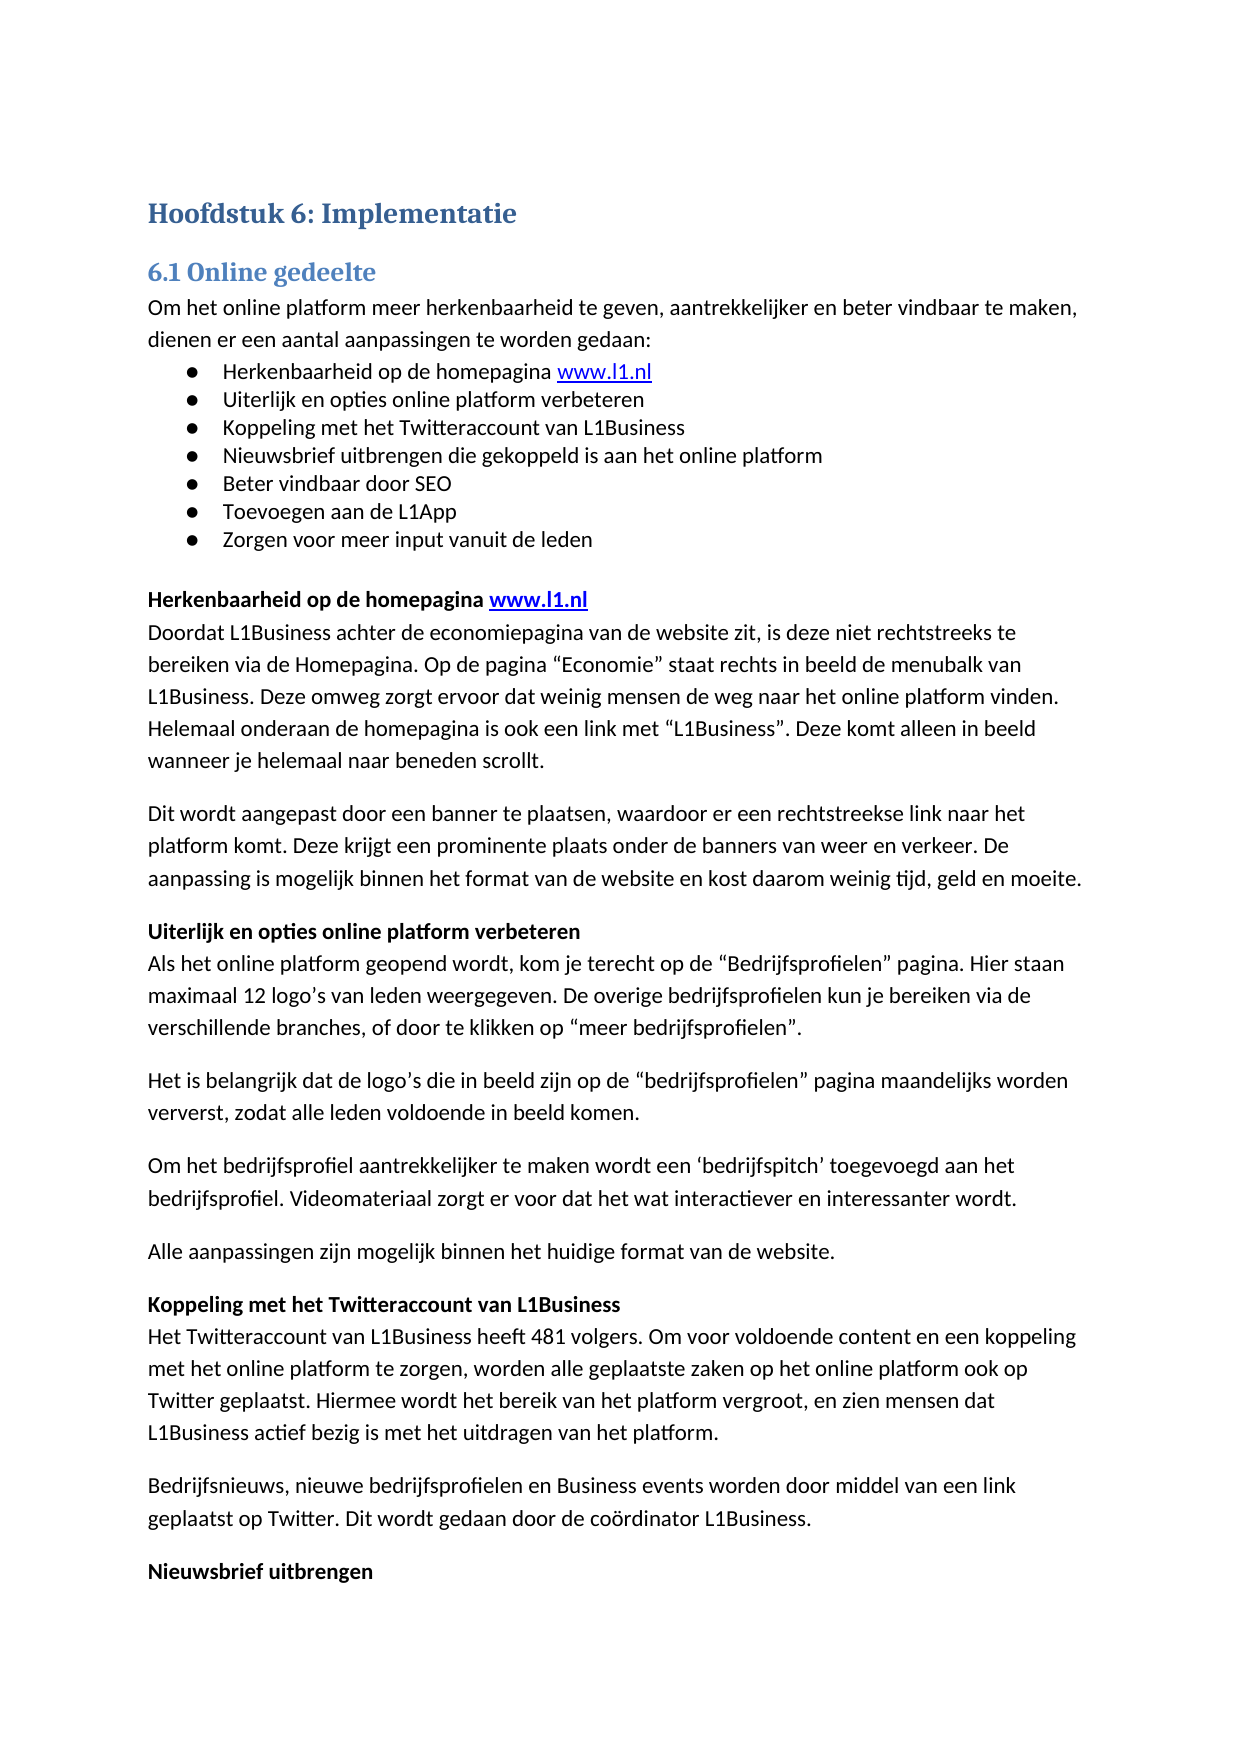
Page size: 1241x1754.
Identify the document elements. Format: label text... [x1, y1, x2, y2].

text Het is belangrijk dat de logo’s die in beeld zijn op de “bedrijfsprofielen” pagina maandelijks worden ververst, zodat alle leden voldoende in beeld komen. [148, 1066, 1093, 1127]
text Herkenbaarheid op de homepagina www.l1.nl [148, 585, 1093, 613]
text Koppeling met het Twitteraccount van L1Business [148, 1290, 1093, 1318]
list Nieuwsbrief uitbrengen die gekoppeld is aan het online platform [185, 441, 1093, 469]
text Dit wordt aangepast door een banner te plaatsen, waardoor er een rechtstreekse link naar het platform komt. Deze krijgt een prominente plaats onder de banners van weer en verkeer. De aanpassing is mogelijk binnen het format van de website en kost daarom weinig tijd, geld en moeite. [148, 799, 1093, 892]
subtitle Hoofdstuk 6: Implementatie [148, 198, 1093, 231]
list Toevoegen aan de L1App [185, 497, 1093, 525]
text Om het bedrijfsprofiel aantrekkelijker te maken wordt een ‘bedrijfspitch’ toegevoegd aan het bedrijfsprofiel. Videomateriaal zorgt er voor dat het wat interactiever en interessanter wordt. [148, 1152, 1093, 1212]
text Nieuwsbrief uitbrengen [148, 1557, 1093, 1585]
list Beter vindbaar door SEO [185, 469, 1093, 497]
text Doordat L1Business achter de economiepagina van de website zit, is deze niet rechtstreeks te bereiken via de Homepagina. Op de pagina “Economie” staat rechts in beeld de menubalk van L1Business. Deze omweg zorgt ervoor dat weinig mensen de weg naar het online platform vinden. Helemaal onderaan de homepagina is ook een link met “L1Business”. Deze komt alleen in beeld wanneer je helemaal naar beneden scrollt. [148, 618, 1093, 774]
text Bedrijfsnieuws, nieuwe bedrijfsprofielen en Business events worden door middel van een link geplaatst op Twitter. Dit wordt gedaan door de coördinator L1Business. [148, 1472, 1093, 1532]
list Koppeling met het Twitteraccount van L1Business [185, 413, 1093, 441]
text Alle aanpassingen zijn mogelijk binnen het huidige format van de website. [148, 1237, 1093, 1265]
text Uiterlijk en opties online platform verbeteren [148, 917, 1093, 945]
text Het Twitteraccount van L1Business heeft 481 volgers. Om voor voldoende content en een koppeling met het online platform te zorgen, worden alle geplaatste zaken op het online platform ook op Twitter geplaatst. Hiermee wordt het bereik van het platform vergroot, en zien mensen dat L1Business actief bezig is met het uitdragen van het platform. [148, 1322, 1093, 1447]
list Uiterlijk en opties online platform verbeteren [185, 385, 1093, 413]
text Als het online platform geopend wordt, kom je terecht op de “Bedrijfsprofielen” pagina. Hier staan maximaal 12 logo’s van leden weergegeven. De overige bedrijfsprofielen kun je bereiken via de verschillende branches, of door te klikken op “meer bedrijfsprofielen”. [148, 949, 1093, 1041]
list Herkenbaarheid op de homepagina www.l1.nl [185, 357, 1093, 385]
subtitle 6.1 Online gedeelte [148, 257, 1093, 288]
list Zorgen voor meer input vanuit de leden [185, 525, 1093, 553]
text Om het online platform meer herkenbaarheid te geven, aantrekkelijker en beter vindbaar te maken, dienen er een aantal aanpassingen te worden gedaan: [148, 293, 1093, 353]
